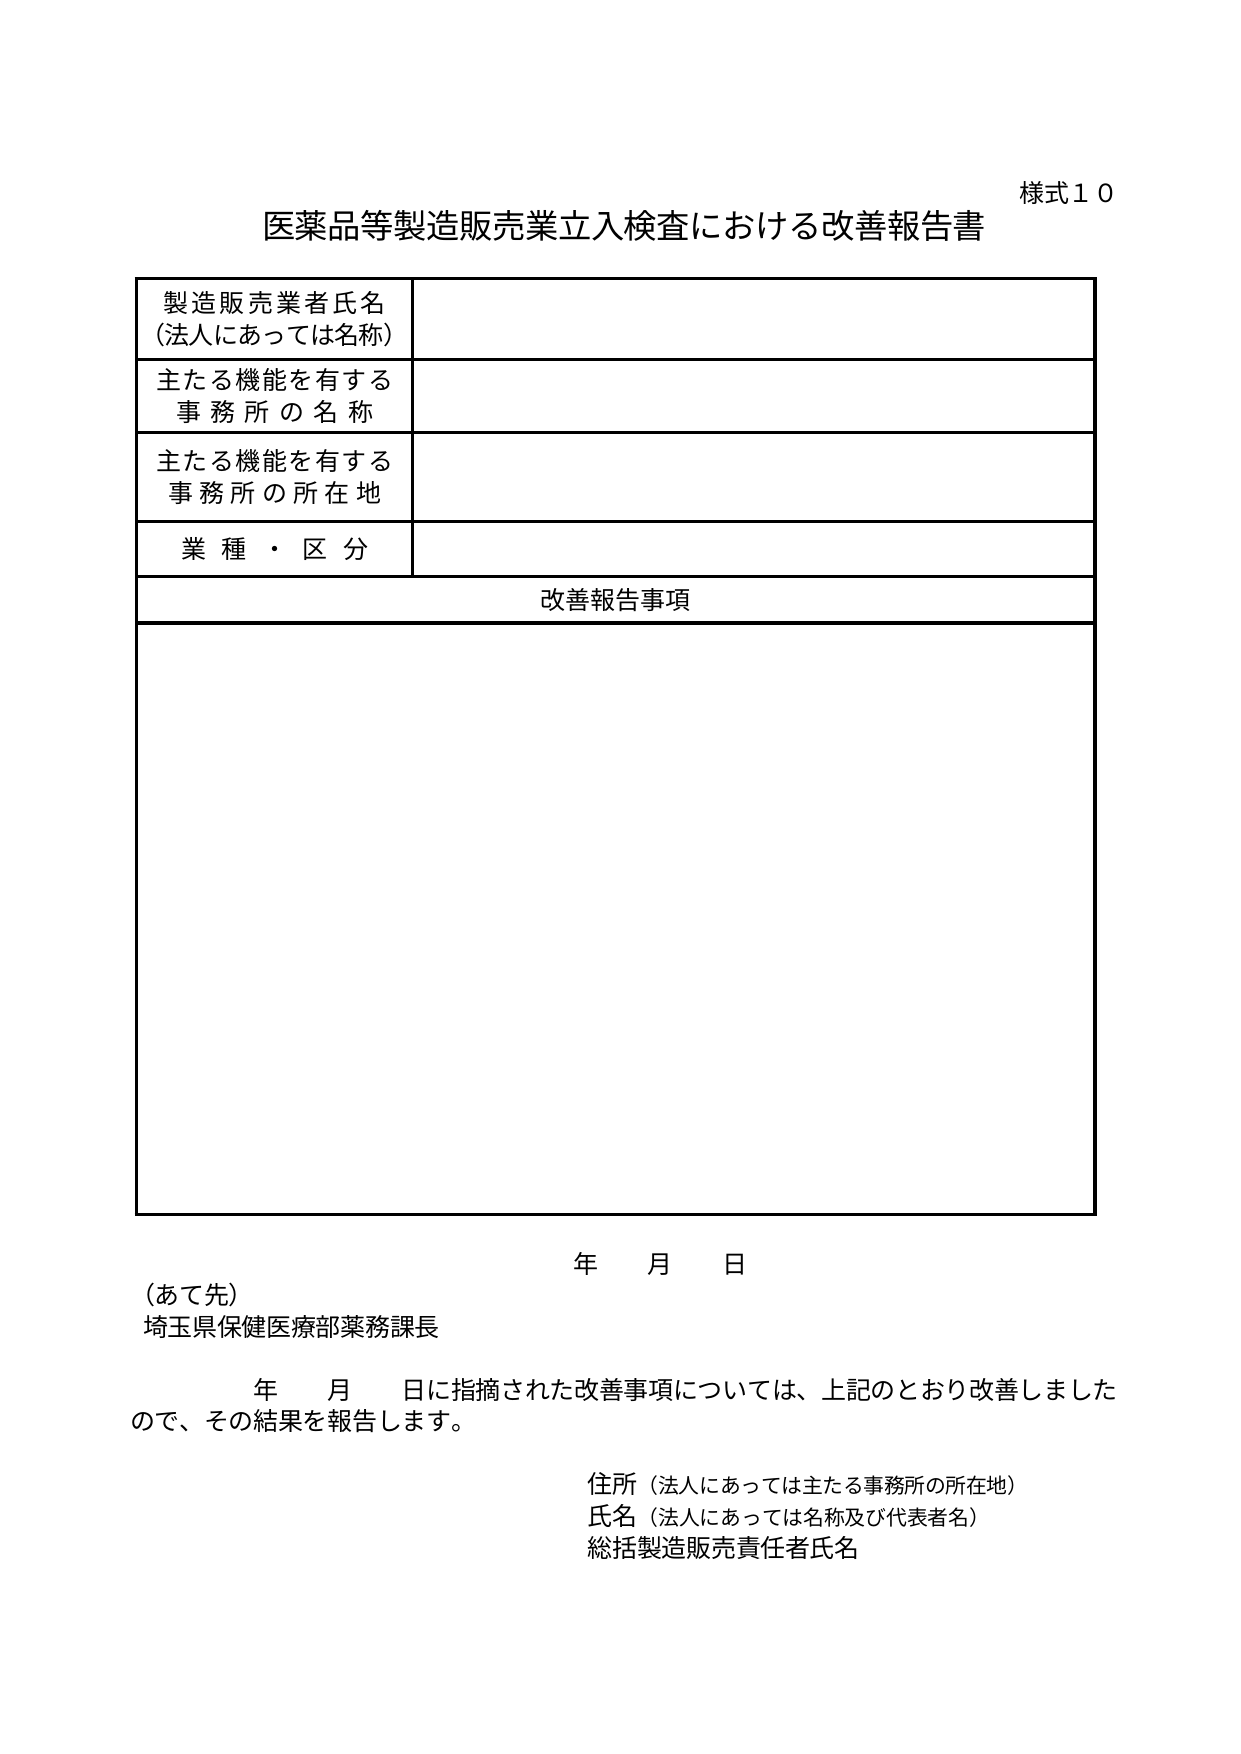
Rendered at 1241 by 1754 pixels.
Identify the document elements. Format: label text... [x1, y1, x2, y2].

table_cell 改善報告事項 [138, 578, 1093, 621]
text 氏名（法人にあっては名称及び代表者名） [130, 1500, 1118, 1532]
text 様式１０ [130, 177, 1118, 209]
table_cell 業種・区分 [138, 523, 411, 575]
text （あて先） [130, 1279, 1118, 1311]
text 総括製造販売責任者氏名 [130, 1532, 1118, 1563]
table_cell [414, 361, 1093, 431]
table_header 製造販売業者氏名 （法人にあっては名称） [138, 280, 411, 358]
text 埼玉県保健医療部薬務課長 [130, 1311, 1118, 1342]
text 年 月 日 [130, 1248, 1118, 1279]
table_cell [138, 625, 1093, 1213]
table_cell 主たる機能を有する 事務所の所在地 [138, 434, 411, 519]
text 住所（法人にあっては主たる事務所の所在地） [130, 1469, 1118, 1500]
table_cell 主たる機能を有する 事務所の名称 [138, 361, 411, 431]
text 年 月 日に指摘された改善事項については、上記のとおり改善しましたので、その結果を報告します。 [130, 1374, 1118, 1437]
text 医薬品等製造販売業立入検査における改善報告書 [130, 209, 1118, 245]
table_cell [414, 434, 1093, 519]
table_header [414, 280, 1093, 358]
table_cell [414, 523, 1093, 575]
